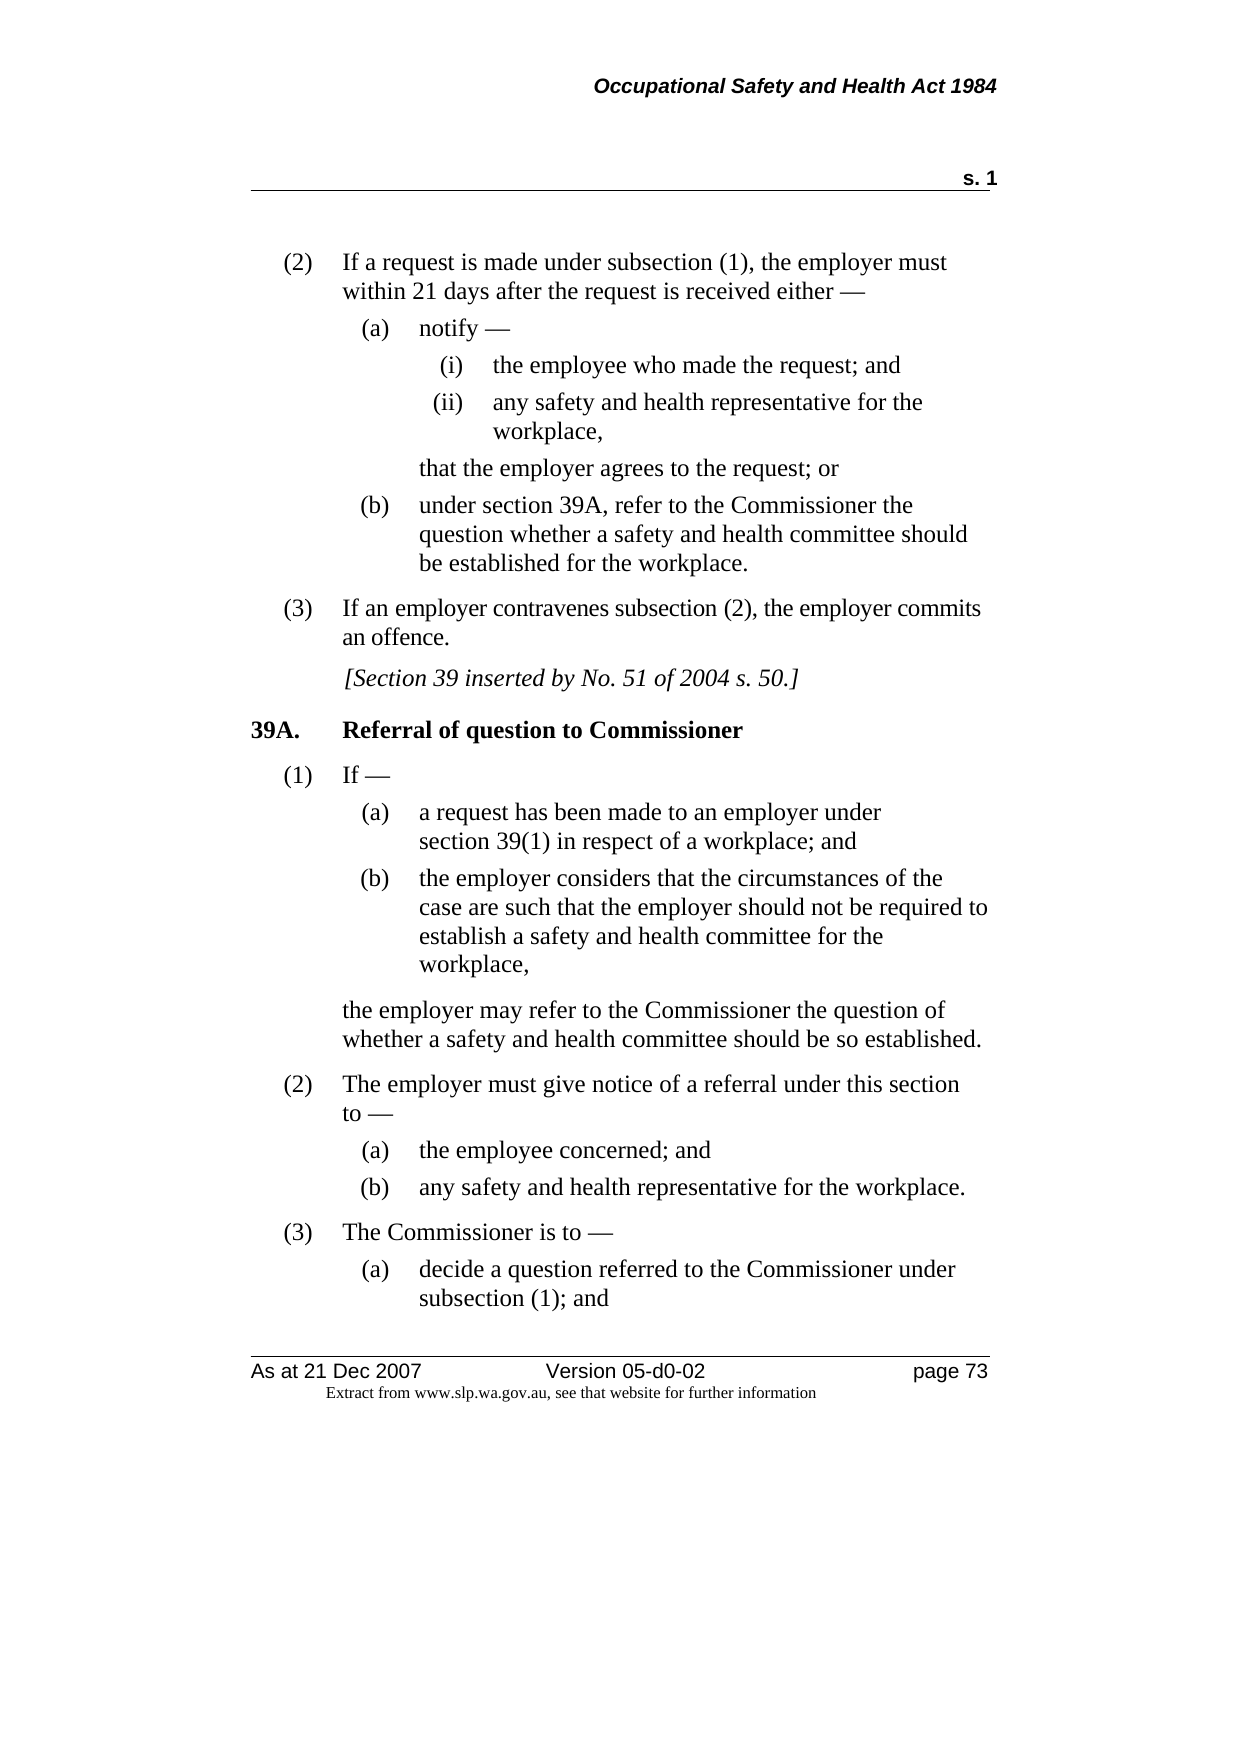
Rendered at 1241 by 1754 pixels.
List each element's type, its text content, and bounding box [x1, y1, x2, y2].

text (i) the employee who made the request; and [251, 350, 990, 379]
text (1) If — [251, 760, 990, 789]
text the employer may refer to the Commissioner the question of whether a safety and health committee should be so established. [251, 995, 990, 1052]
text (a) the employee concerned; and [251, 1135, 990, 1164]
text that the employer agrees to the request; or [251, 453, 990, 482]
subtitle 39A. Referral of question to Commissioner [251, 715, 990, 744]
text (2) If a request is made under subsection (1), the employer must within 21 days after the request is received either — [251, 247, 990, 305]
text (3) The Commissioner is to — [251, 1217, 990, 1246]
text (2) The employer must give notice of a referral under this section to — [251, 1069, 990, 1127]
text (ii) any safety and health representative for the workplace, [251, 387, 990, 445]
text (3) If an employer contravenes subsection (2), the employer commits an offence. [251, 593, 990, 651]
text (b) the employer considers that the circumstances of the case are such that the employer should not be required to establish a safety and health committee for the workplace, [251, 863, 990, 978]
text (a) a request has been made to an employer under section 39(1) in respect of a workplace; and [251, 797, 990, 855]
text [Section 39 inserted by No. 51 of 2004 s. 50.] [251, 663, 990, 692]
text (b) any safety and health representative for the workplace. [251, 1172, 990, 1201]
text (b) under section 39A, refer to the Commissioner the question whether a safety and health committee should be established for the workplace. [251, 490, 990, 577]
text (a) decide a question referred to the Commissioner under subsection (1); and [251, 1254, 990, 1312]
text (a) notify — [251, 313, 990, 342]
